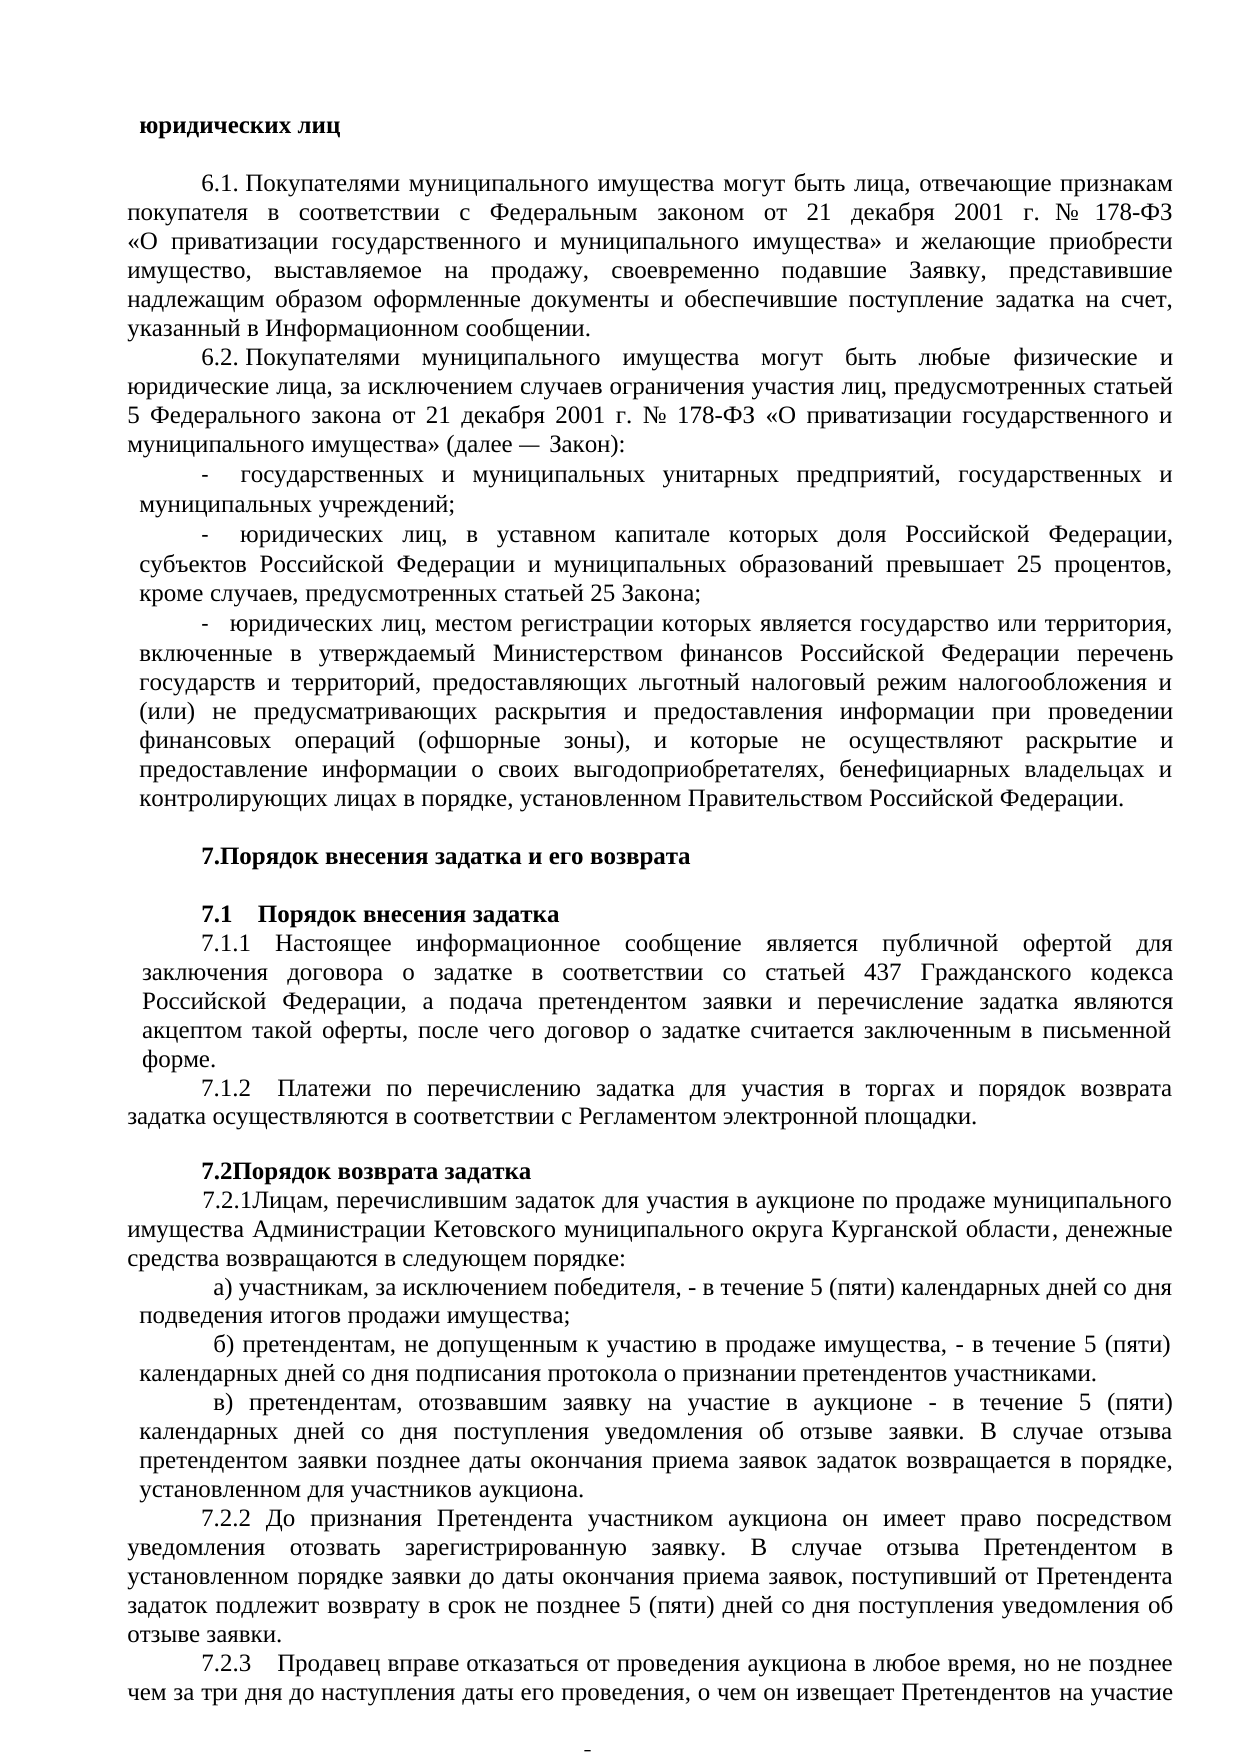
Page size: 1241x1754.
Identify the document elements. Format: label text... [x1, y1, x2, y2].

text б) претендентам, не допущенным к участию в продаже имущества, - в течение 5 (пяти) календарных дней со дня подписания протокола о признании претендентов участниками. [139, 1329, 1172, 1387]
list государственных и муниципальных унитарных предприятий, государственных и муниципальных учреждений; [139, 458, 1173, 518]
list юридических лиц, в уставном капитале которых доля Российской Федерации, субъектов Российской Федерации и муниципальных образований превышает 25 процентов, кроме случаев, предусмотренных статьей 25 Закона; [139, 518, 1173, 607]
text а) участникам, за исключением победителя, - в течение 5 (пяти) календарных дней со дня подведения итогов продажи имущества; [139, 1272, 1172, 1329]
list Покупателями муниципального имущества могут быть любые физические и юридические лица, за исключением случаев ограничения участия лиц, предусмотренных статьей 5 Федерального закона от 21 декабря 2001 г. № 178-ФЗ «О приватизации государственного и муниципального имущества» (далее – Закон): [127, 342, 1173, 458]
text 7.1.1 Настоящее информационное сообщение является публичной офертой для заключения договора о задатке в соответствии со статьей 437 Гражданского кодекса Российской Федерации, а подача претендентом заявки и перечисление задатка являются акцептом такой оферты, после чего договор о задатке считается заключенным в письменной форме. [142, 928, 1173, 1072]
list Покупателями муниципального имущества могут быть лица, отвечающие признакам покупателя в соответствии с Федеральным законом от 21 декабря 2001 г. № 178-ФЗ «О приватизации государственного и муниципального имущества» и желающие приобрести имущество, выставляемое на продажу, своевременно подавшие Заявку, представившие надлежащим образом оформленные документы и обеспечившие поступление задатка на счет, указанный в Информационном сообщении. [127, 168, 1173, 342]
list юридических лиц, местом регистрации которых является государство или территория, включенные в утверждаемый Министерством финансов Российской Федерации перечень государств и территорий, предоставляющих льготный налоговый режим налогообложения и (или) не предусматривающих раскрытия и предоставления информации при проведении финансовых операций (офшорные зоны), и которые не осуществляют раскрытие и предоставление информации о своих выгодоприобретателях, бенефициарных владельцах и контролирующих лицах в порядке, установленном Правительством Российской Федерации. [139, 607, 1173, 812]
subtitle 7.Порядок внесения задатка и его возврата [164, 841, 1184, 870]
list 7.2.1Лицам, перечислившим задаток для участия в аукционе по продаже муниципального имущества Администрации Кетовского муниципального округа Курганской области, денежные средства возвращаются в следующем порядке: [127, 1185, 1173, 1271]
text 7.2.2 До признания Претендента участником аукциона он имеет право посредством уведомления отозвать зарегистрированную заявку. В случае отзыва Претендентом в установленном порядке заявки до даты окончания приема заявок, поступивший от Претендента задаток подлежит возврату в срок не позднее 5 (пяти) дней со дня поступления уведомления об отзыве заявки. [127, 1503, 1173, 1648]
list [127, 1648, 1173, 1706]
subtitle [139, 110, 1176, 139]
list Порядок внесения задатка [127, 899, 1184, 928]
subtitle 7.2Порядок возврата задатка [127, 1159, 1184, 1185]
text в) претендентам, отозвавшим заявку на участие в аукционе - в течение 5 (пяти) календарных дней со дня поступления уведомления об отзыве заявки. В случае отзыва претендентом заявки позднее даты окончания приема заявок задаток возвращается в порядке, установленном для участников аукциона. [139, 1387, 1173, 1503]
list Платежи по перечислению задатка для участия в торгах и порядок возврата задатка осуществляются в соответствии с Регламентом электронной площадки. [127, 1073, 1173, 1130]
